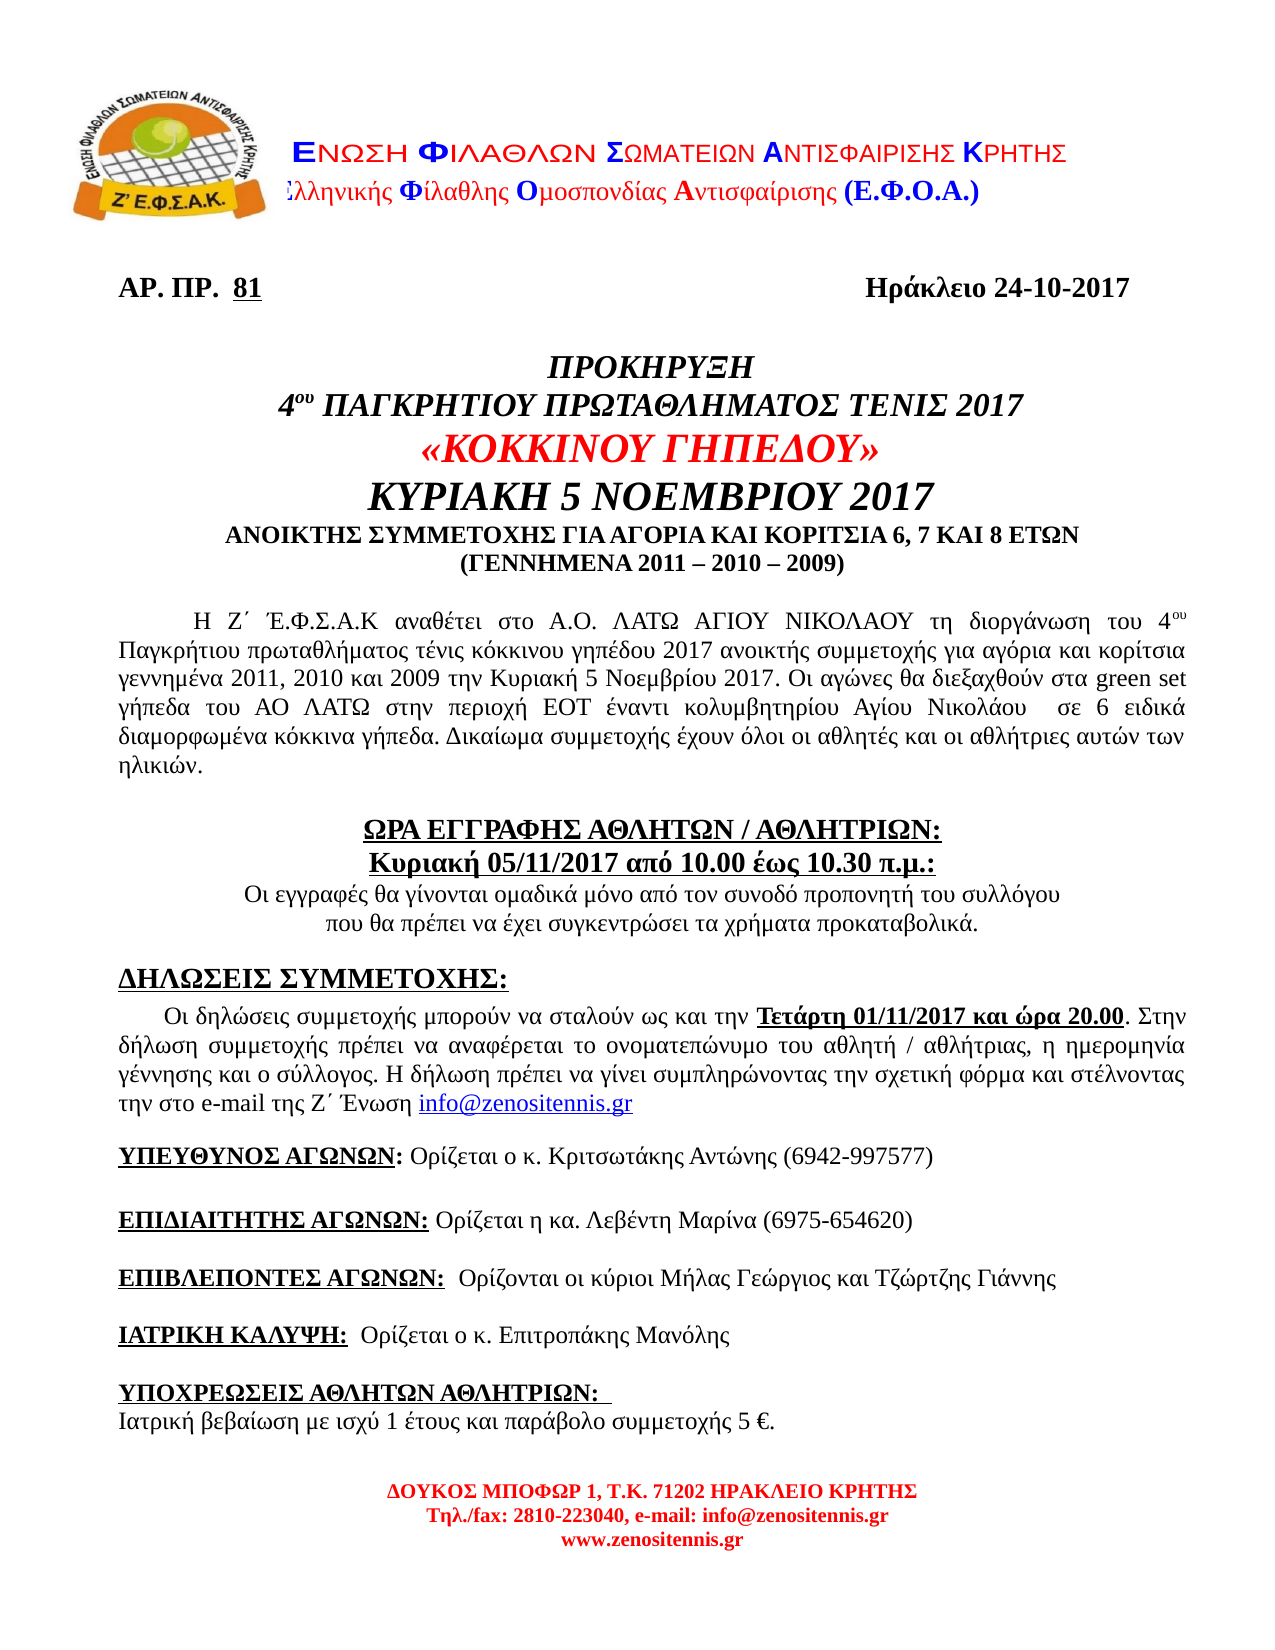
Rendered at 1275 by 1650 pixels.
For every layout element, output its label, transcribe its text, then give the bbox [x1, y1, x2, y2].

text ΩΡΑ ΕΓΓΡΑΦΗΣ ΑΘΛΗΤΩΝ / ΑΘΛΗΤΡΙΩΝ: [118, 812, 1186, 846]
text ΥΠΟΧΡΕΩΣΕΙΣ ΑΘΛΗΤΩΝ ΑΘΛΗΤΡΙΩΝ: [118, 1378, 1186, 1406]
text ΥΠΕΥΘΥΝΟΣ ΑΓΩΝΩΝ: Ορίζεται ο κ. Κριτσωτάκης Αντώνης (6942-997577) [118, 1141, 1186, 1170]
text Οι δηλώσεις συμμετοχής μπορούν να σταλούν ως και την Τετάρτη 01/11/2017 και ώρα 20.00. Στην δήλωση συμμετοχής πρέπει να αναφέρεται το ονοματεπώνυμο του αθλητή / αθλήτριας, η ημερομηνία γέννησης και ο σύλλογος. Η δήλωση πρέπει να γίνει συμπληρώνοντας την σχετική φόρμα και στέλνοντας την στο e-mail της Ζ΄ Ένωση info@zenositennis.gr [118, 1001, 1186, 1116]
text που θα πρέπει να έχει συγκεντρώσει τα χρήματα προκαταβολικά. [118, 908, 1186, 937]
text ΕΠΙΔΙΑΙΤΗΤΗΣ ΑΓΩΝΩΝ: Ορίζεται η κα. Λεβέντη Μαρίνα (6975-654620) [118, 1205, 1186, 1234]
text Κυριακή 05/11/2017 από 10.00 έως 10.30 π.μ.: [118, 846, 1186, 879]
picture [59, 62, 287, 231]
text ΔΗΛΩΣΕΙΣ ΣΥΜΜΕΤΟΧΗΣ: [118, 962, 1186, 995]
text ΠΡΟΚΗΡΥΞΗ [118, 347, 1186, 386]
text ΑΝΟΙΚΤΗΣ ΣΥΜΜΕΤΟΧΗΣ ΓΙΑ ΑΓΟΡΙΑ ΚΑΙ ΚΟΡΙΤΣΙΑ 6, 7 ΚΑΙ 8 ΕΤΩΝ [118, 520, 1186, 548]
text Η Ζ΄ Έ.Φ.Σ.Α.Κ αναθέτει στο Α.Ο. ΛΑΤΩ ΑΓΙΟΥ ΝΙΚΟΛΑΟΥ τη διοργάνωση του 4ου Παγκρήτιου πρωταθλήματος τένις κόκκινου γηπέδου 2017 ανοικτής συμμετοχής για αγόρια και κορίτσια γεννημένα 2011, 2010 και 2009 την Κυριακή 5 Νοεμβρίου 2017. Οι αγώνες θα διεξαχθούν στα green set γήπεδα του ΑΟ ΛΑΤΩ στην περιοχή ΕΟΤ έναντι κολυμβητηρίου Αγίου Νικολάου σε 6 ειδικά διαμορφωμένα κόκκινα γήπεδα. Δικαίωμα συμμετοχής έχουν όλοι οι αθλητές και οι αθλήτριες αυτών των ηλικιών. [118, 606, 1186, 778]
text ΙΑΤΡΙΚΗ ΚΑΛΥΨΗ: Ορίζεται ο κ. Επιτροπάκης Μανόλης [118, 1320, 1186, 1349]
text (ΓΕΝΝΗΜΕΝΑ 2011 – 2010 – 2009) [118, 548, 1186, 577]
text Ιατρική βεβαίωση με ισχύ 1 έτους και παράβολο συμμετοχής 5 €. [118, 1406, 1186, 1435]
text Οι εγγραφές θα γίνονται ομαδικά μόνο από τον συνοδό προπονητή του συλλόγου [118, 879, 1186, 908]
text «ΚΟΚΚΙΝΟΥ ΓΗΠΕΔΟΥ» [118, 424, 1186, 472]
text 4ου ΠΑΓΚΡΗΤΙΟΥ ΠΡΩΤΑΘΛΗΜΑΤΟΣ ΤΕΝΙΣ 2017 [118, 386, 1186, 424]
text ΕΠΙΒΛΕΠΟΝΤΕΣ ΑΓΩΝΩΝ: Ορίζονται οι κύριοι Μήλας Γεώργιος και Τζώρτζης Γιάννης [118, 1263, 1186, 1291]
text ΚΥΡΙΑΚΗ 5 ΝΟΕΜΒΡΙΟΥ 2017 [118, 472, 1186, 520]
title ΑΡ. ΠΡ. 81 Ηράκλειο 24-10-2017 [118, 271, 1186, 304]
